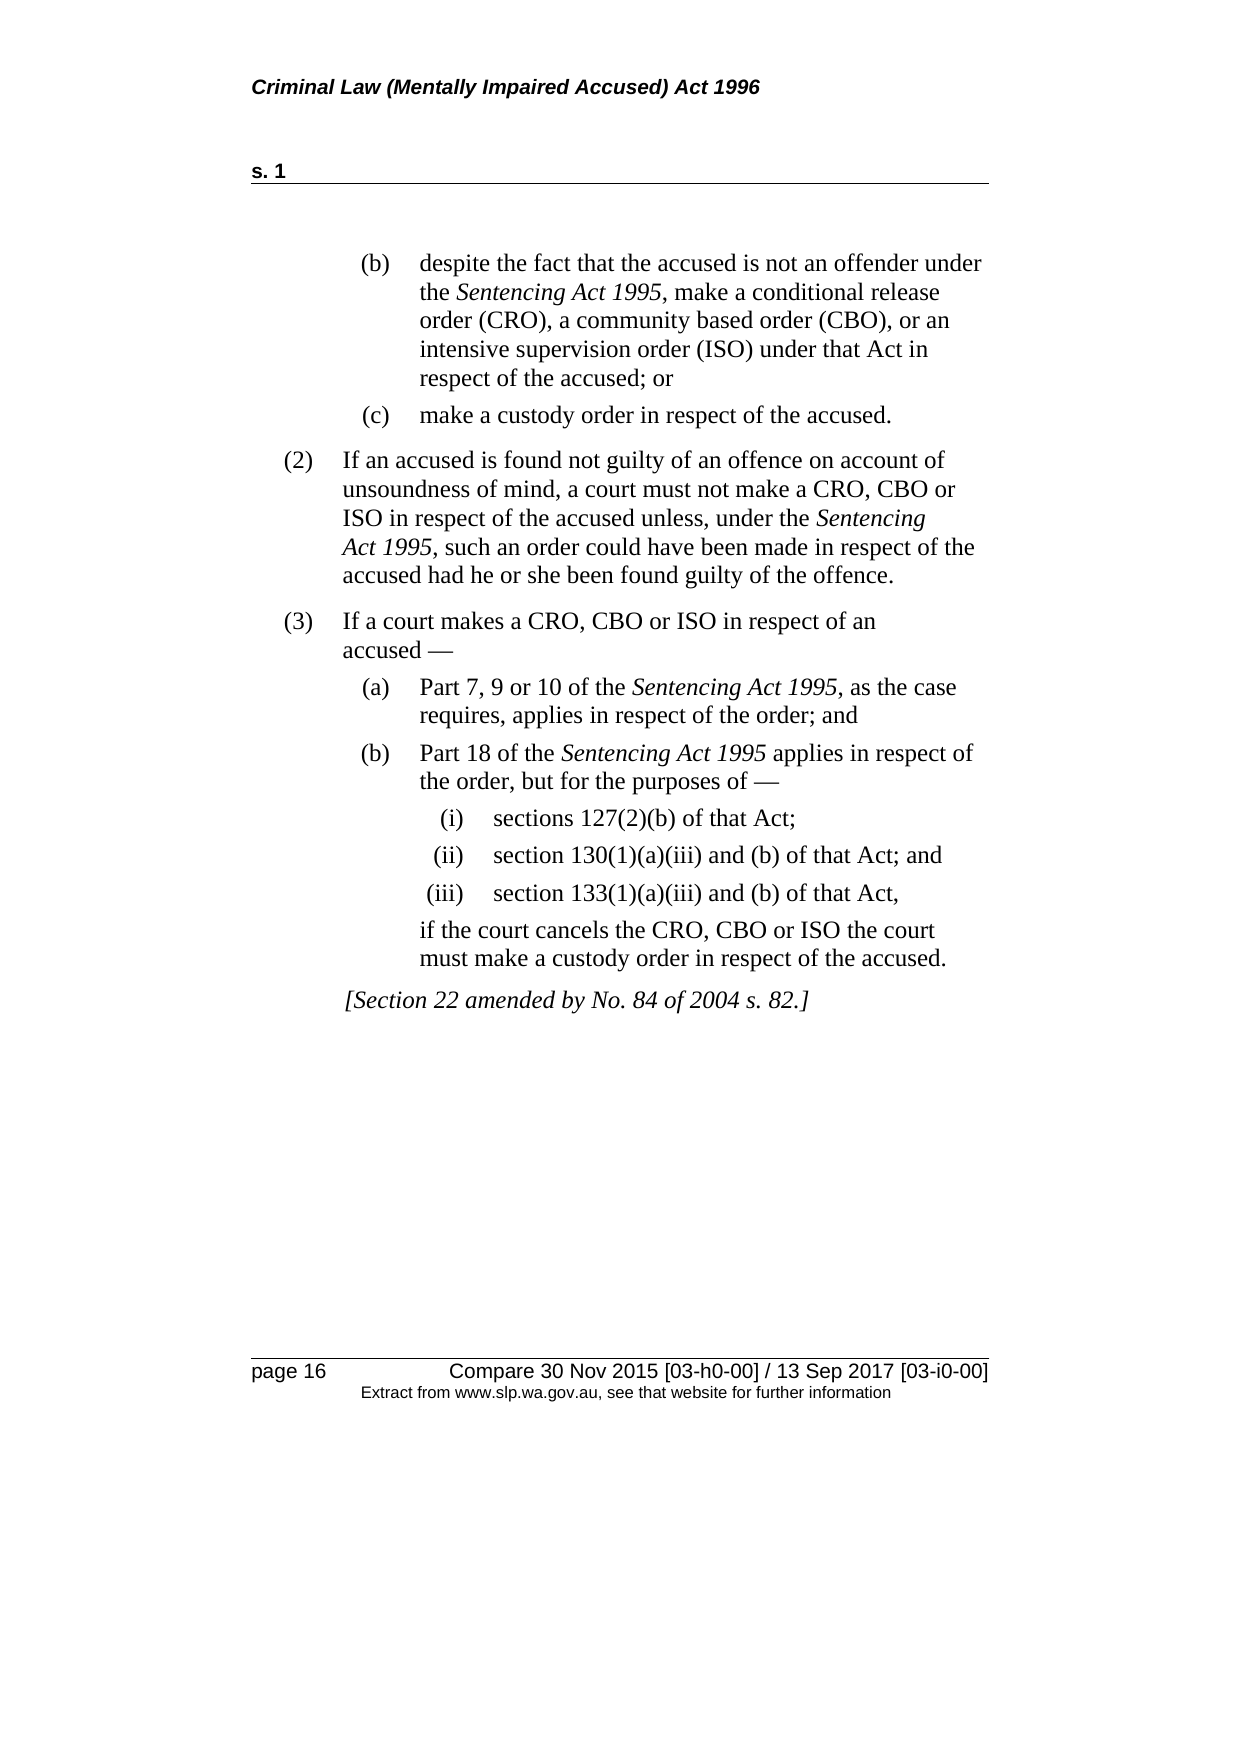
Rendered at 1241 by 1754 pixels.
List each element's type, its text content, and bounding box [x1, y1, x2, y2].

text (ii) section 130(1)(a)(iii) and (b) of that Act; and [251, 841, 989, 869]
text (b) Part 18 of the Sentencing Act 1995 applies in respect of the order, but for the purposes of — [251, 738, 989, 795]
text if the court cancels the CRO, CBO or ISO the court must make a custody order in respect of the accused. [251, 915, 989, 972]
text (3) If a court makes a CRO, CBO or ISO in respect of an accused — [251, 606, 989, 663]
text (i) sections 127(2)(b) of that Act; [251, 803, 989, 832]
text [Section 22 amended by No. 84 of 2004 s. 82.] [251, 985, 989, 1013]
text (a) Part 7, 9 or 10 of the Sentencing Act 1995, as the case requires, applies in respect of the order; and [251, 672, 989, 729]
text (c) make a custody order in respect of the accused. [251, 400, 989, 429]
text (b) despite the fact that the accused is not an offender under the Sentencing Act 1995, make a conditional release order (CRO), a community based order (CBO), or an intensive supervision order (ISO) under that Act in respect of the accused; or [251, 248, 989, 392]
text (iii) section 133(1)(a)(iii) and (b) of that Act, [251, 878, 989, 906]
text (2) If an accused is found not guilty of an offence on account of unsoundness of mind, a court must not make a CRO, CBO or ISO in respect of the accused unless, under the Sentencing Act 1995, such an order could have been made in respect of the accused had he or she been found guilty of the offence. [251, 446, 989, 589]
